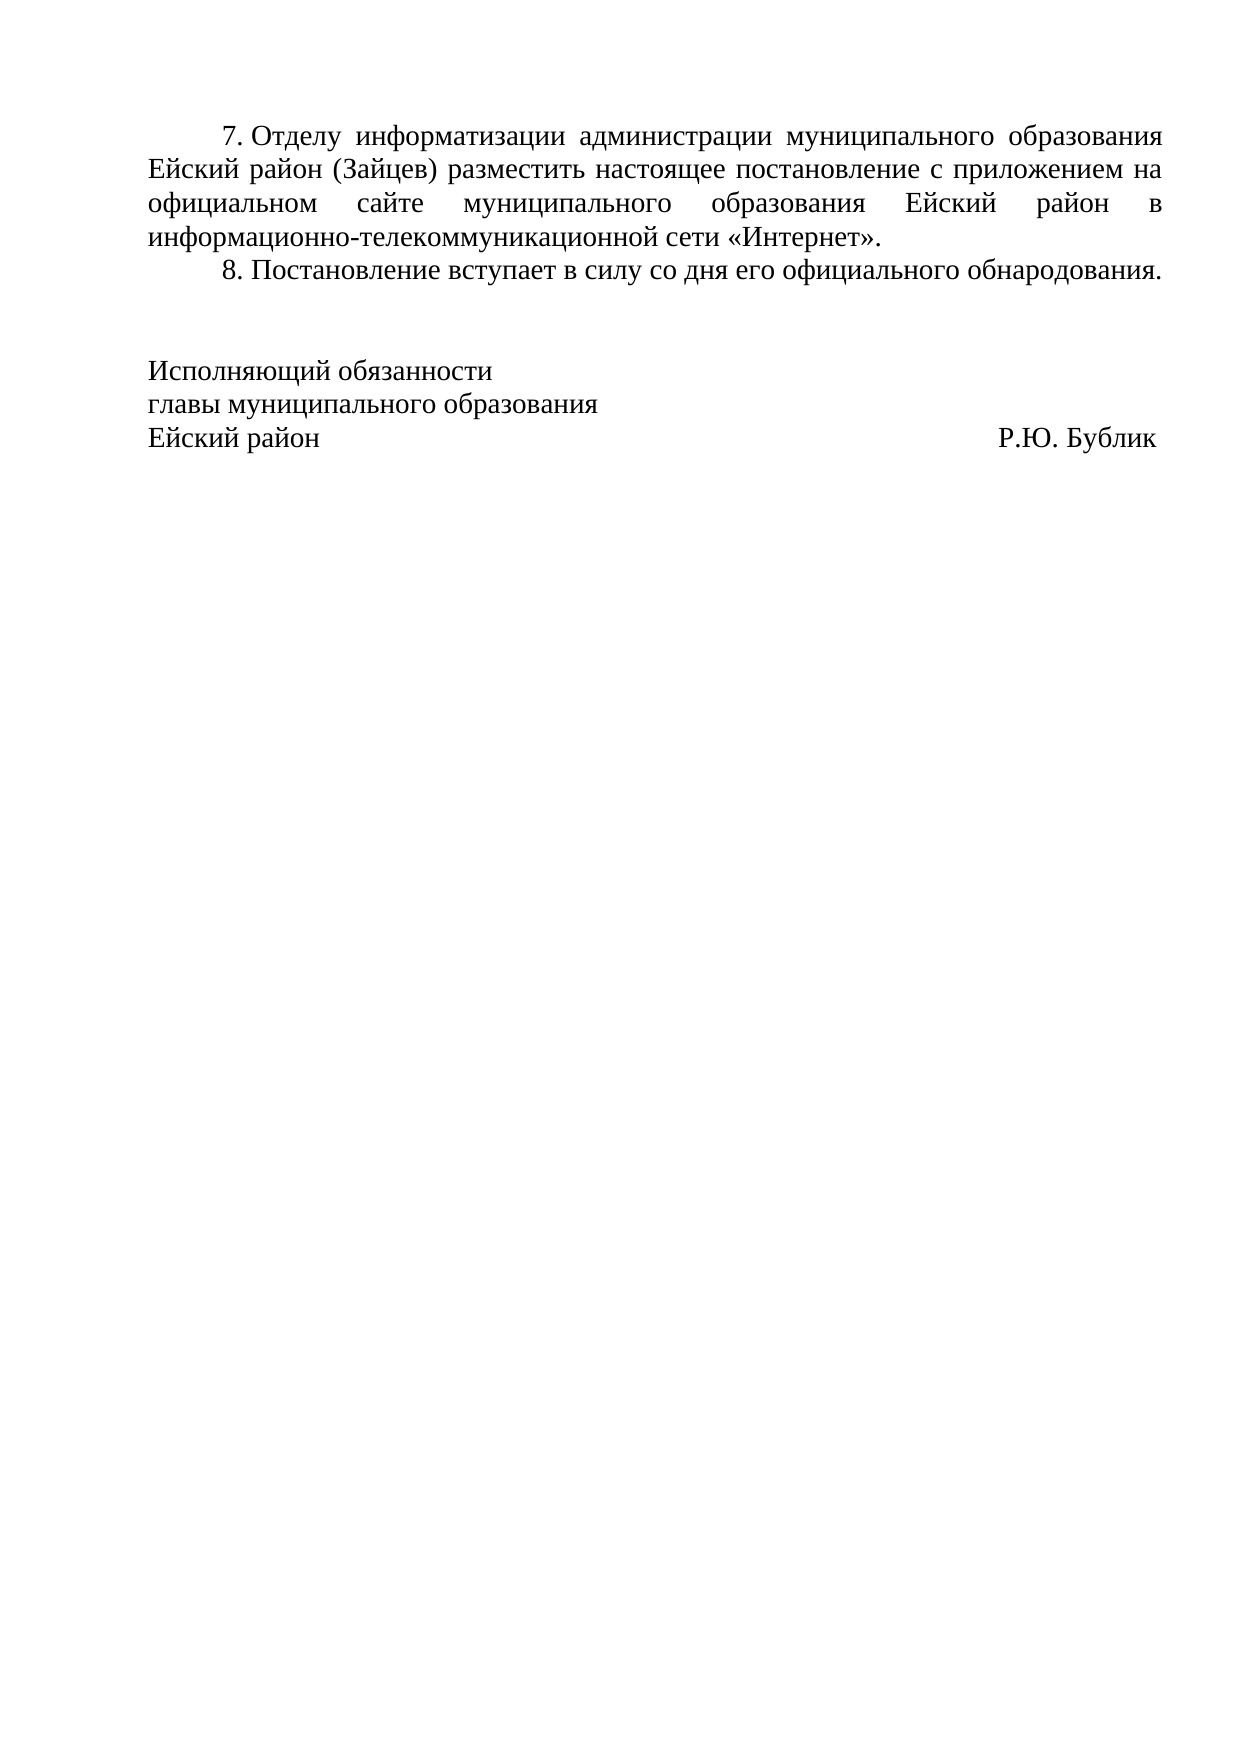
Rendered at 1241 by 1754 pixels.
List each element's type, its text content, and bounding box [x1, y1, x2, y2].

text 7. Отделу информатизации администрации муниципального образования Ейский район (Зайцев) разместить настоящее постановление с приложением на официальном сайте муниципального образования Ейский район в информационно-телекоммуникационной сети «Интернет». [148, 118, 1163, 252]
text Исполняющий обязанности [148, 353, 1163, 386]
text 8. Постановление вступает в силу со дня его официального обнародования. [148, 252, 1163, 286]
text главы муниципального образования [148, 386, 1163, 420]
text Ейский район Р.Ю. Бублик [148, 420, 1163, 453]
